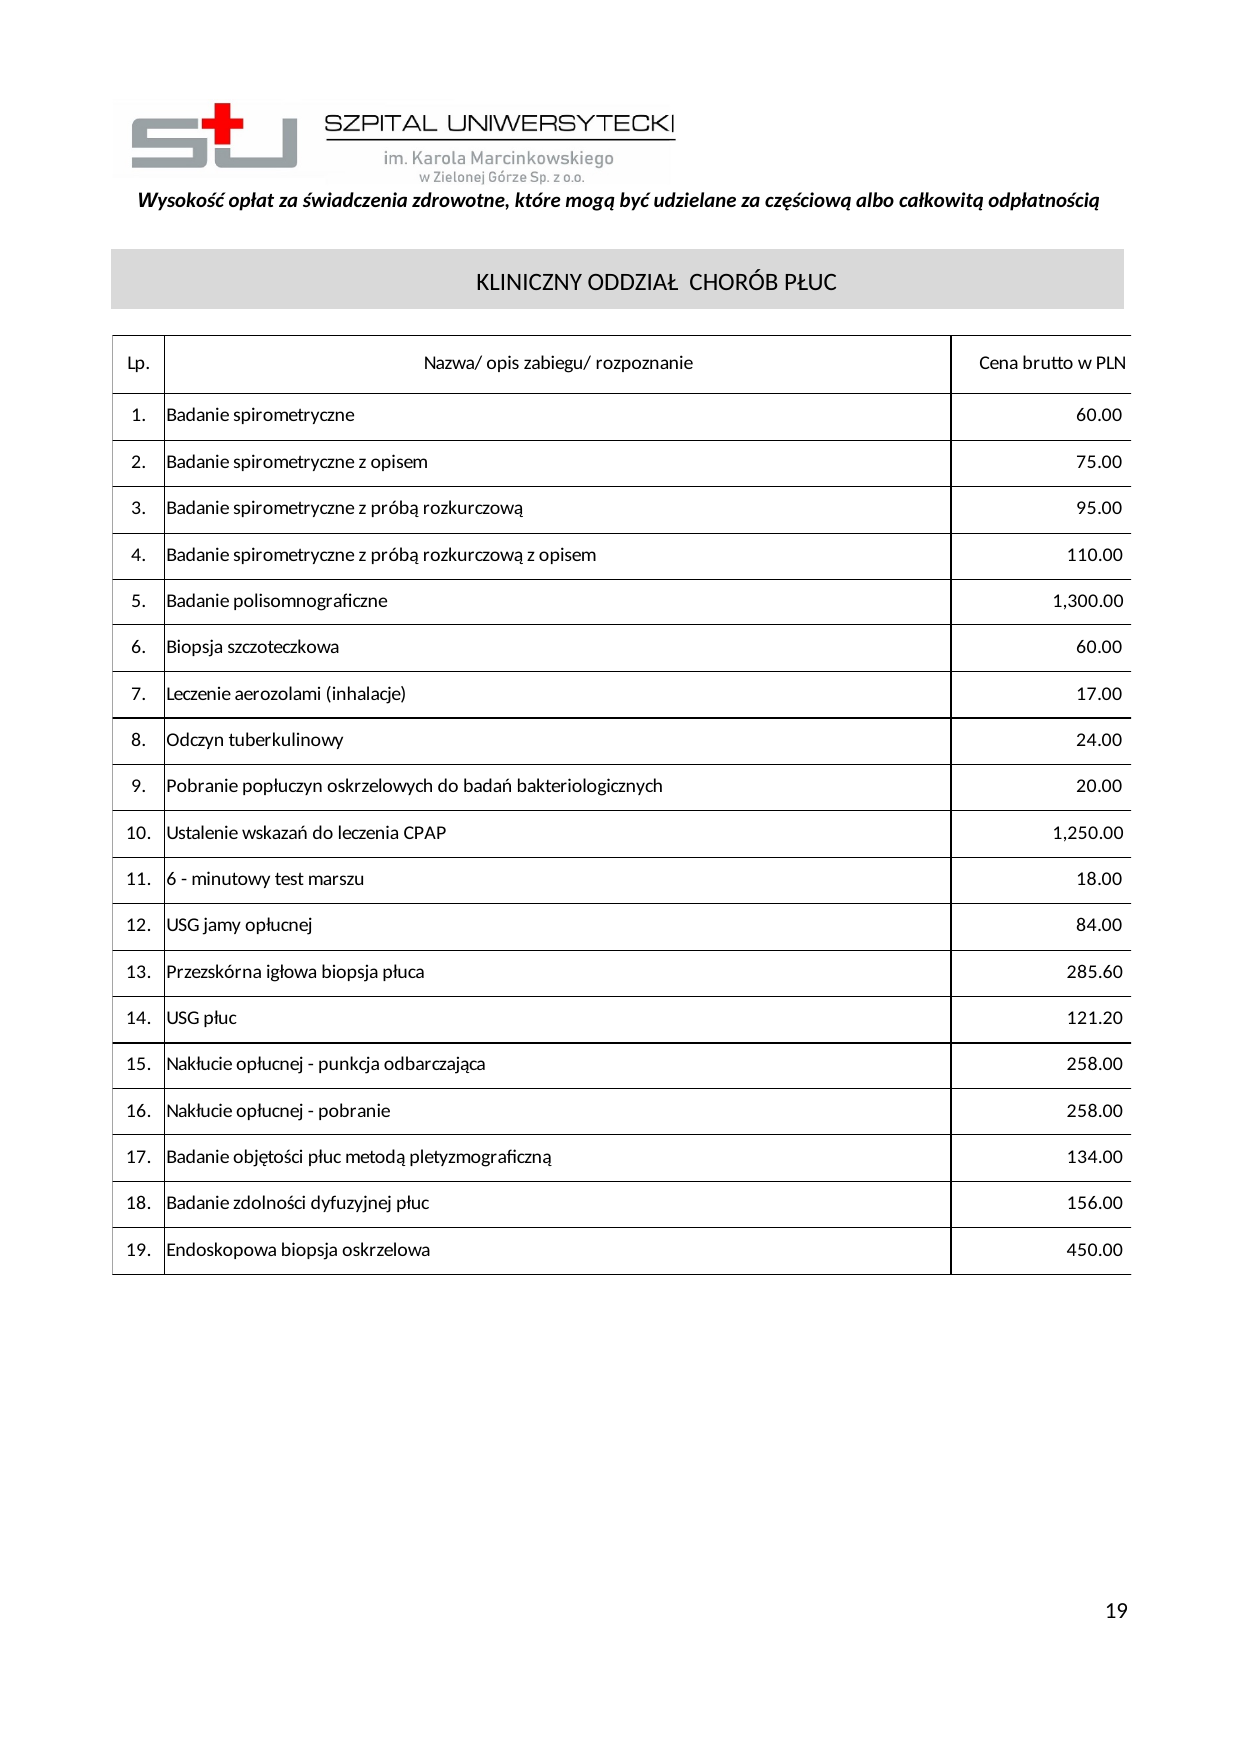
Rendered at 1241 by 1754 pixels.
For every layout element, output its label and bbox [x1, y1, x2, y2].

picture [112, 99, 697, 187]
